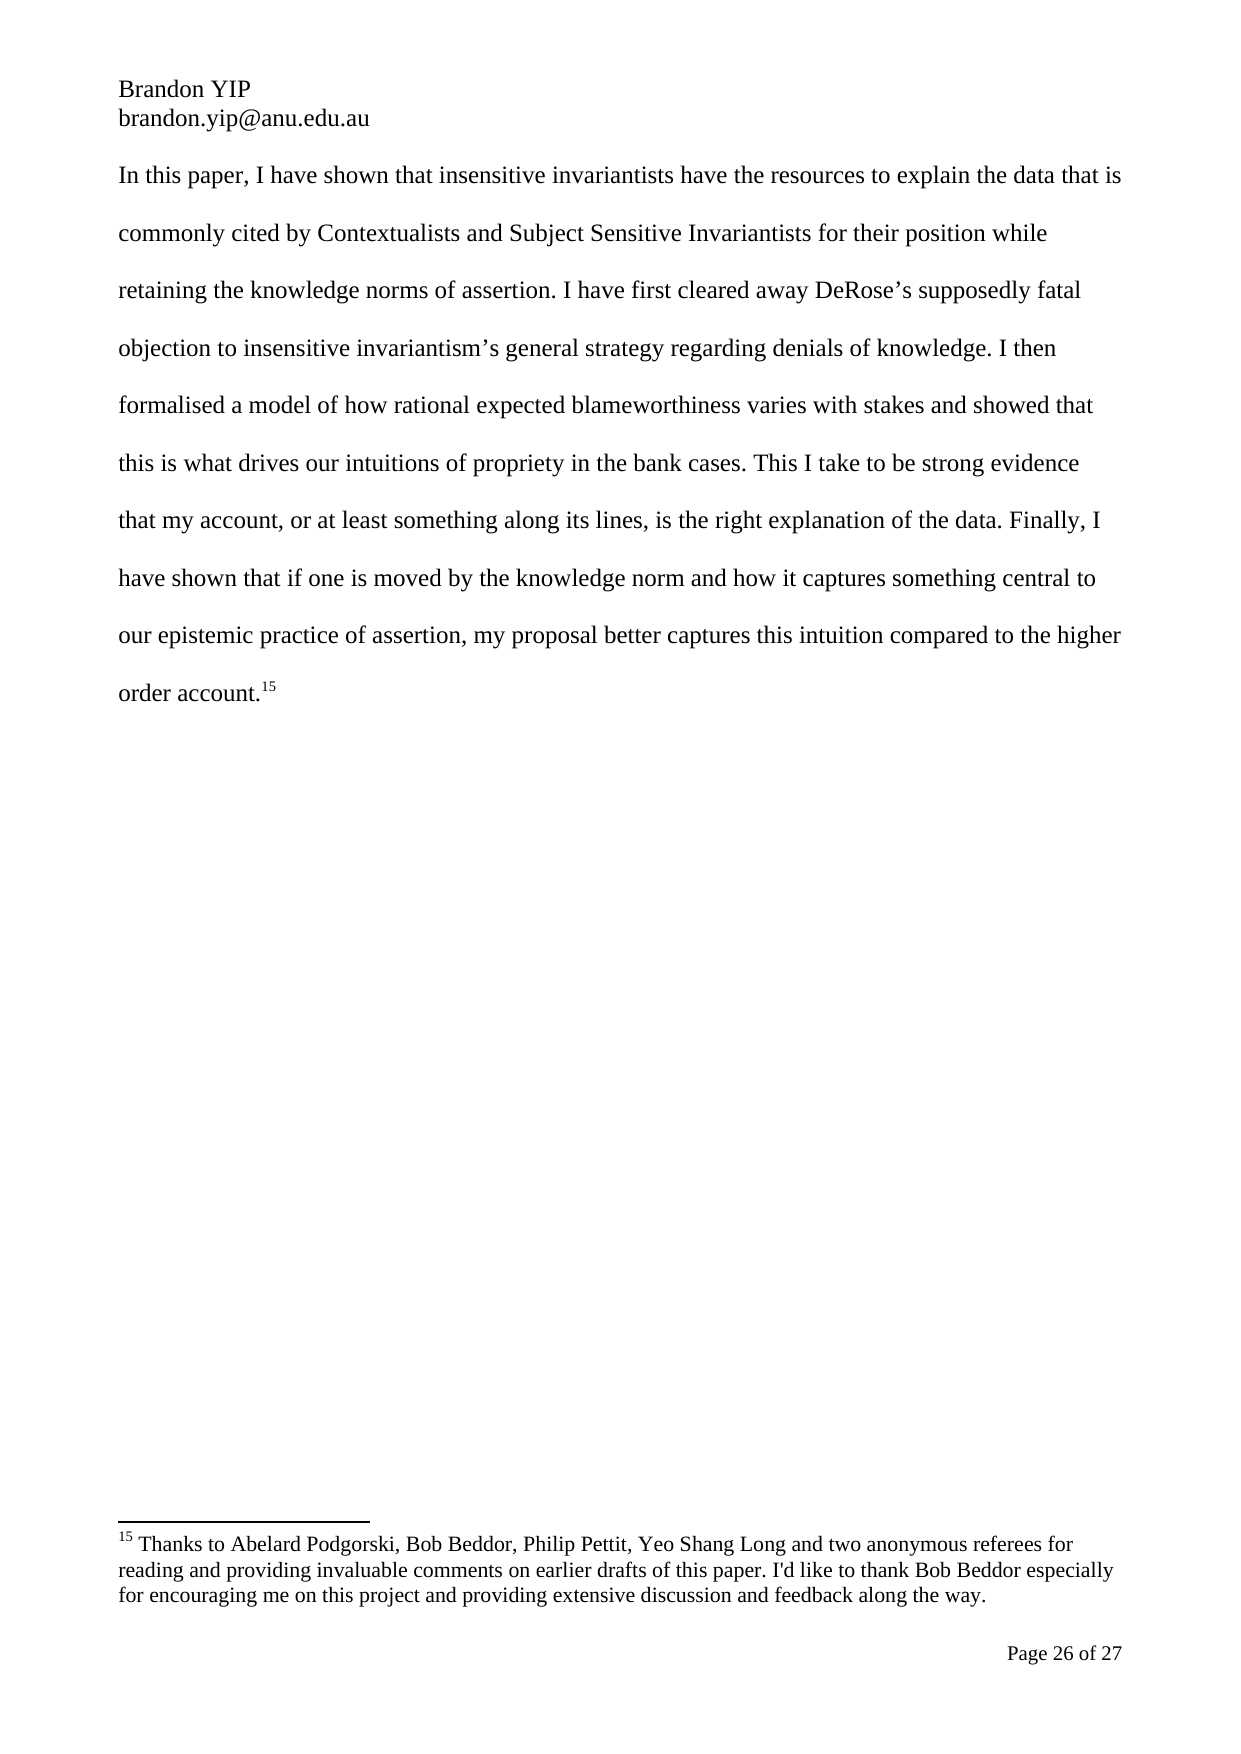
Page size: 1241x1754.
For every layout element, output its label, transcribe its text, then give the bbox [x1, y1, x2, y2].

text In this paper, I have shown that insensitive invariantists have the resources to explain the data that is commonly cited by Contextualists and Subject Sensitive Invariantists for their position while retaining the knowledge norms of assertion. I have first cleared away DeRose’s supposedly fatal objection to insensitive invariantism’s general strategy regarding denials of knowledge. I then formalised a model of how rational expected blameworthiness varies with stakes and showed that this is what drives our intuitions of propriety in the bank cases. This I take to be strong evidence that my account, or at least something along its lines, is the right explanation of the data. Finally, I have shown that if one is moved by the knowledge norm and how it captures something central to our epistemic practice of assertion, my proposal better captures this intuition compared to the higher order account. [118, 160, 1122, 706]
